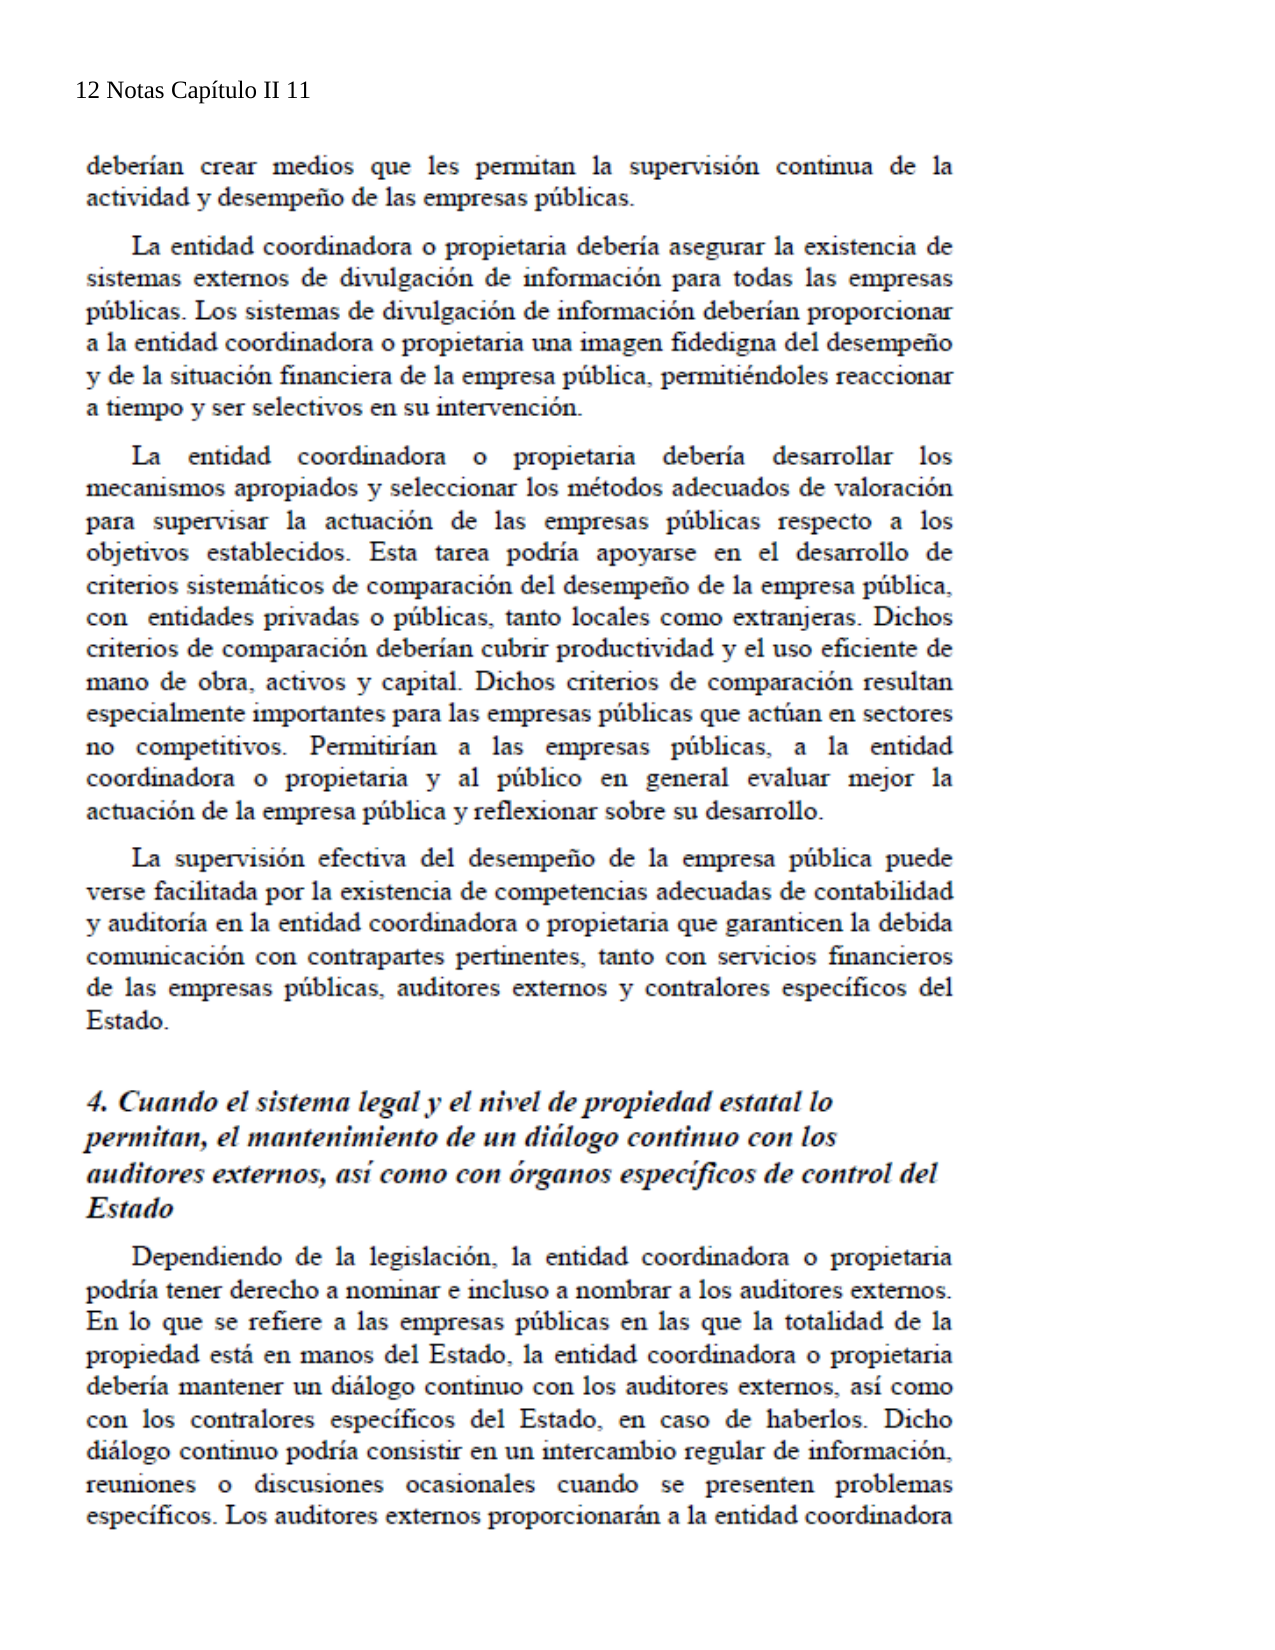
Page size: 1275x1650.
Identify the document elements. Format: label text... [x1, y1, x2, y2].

text 12 Notas Capítulo II 11 [75, 75, 1200, 104]
